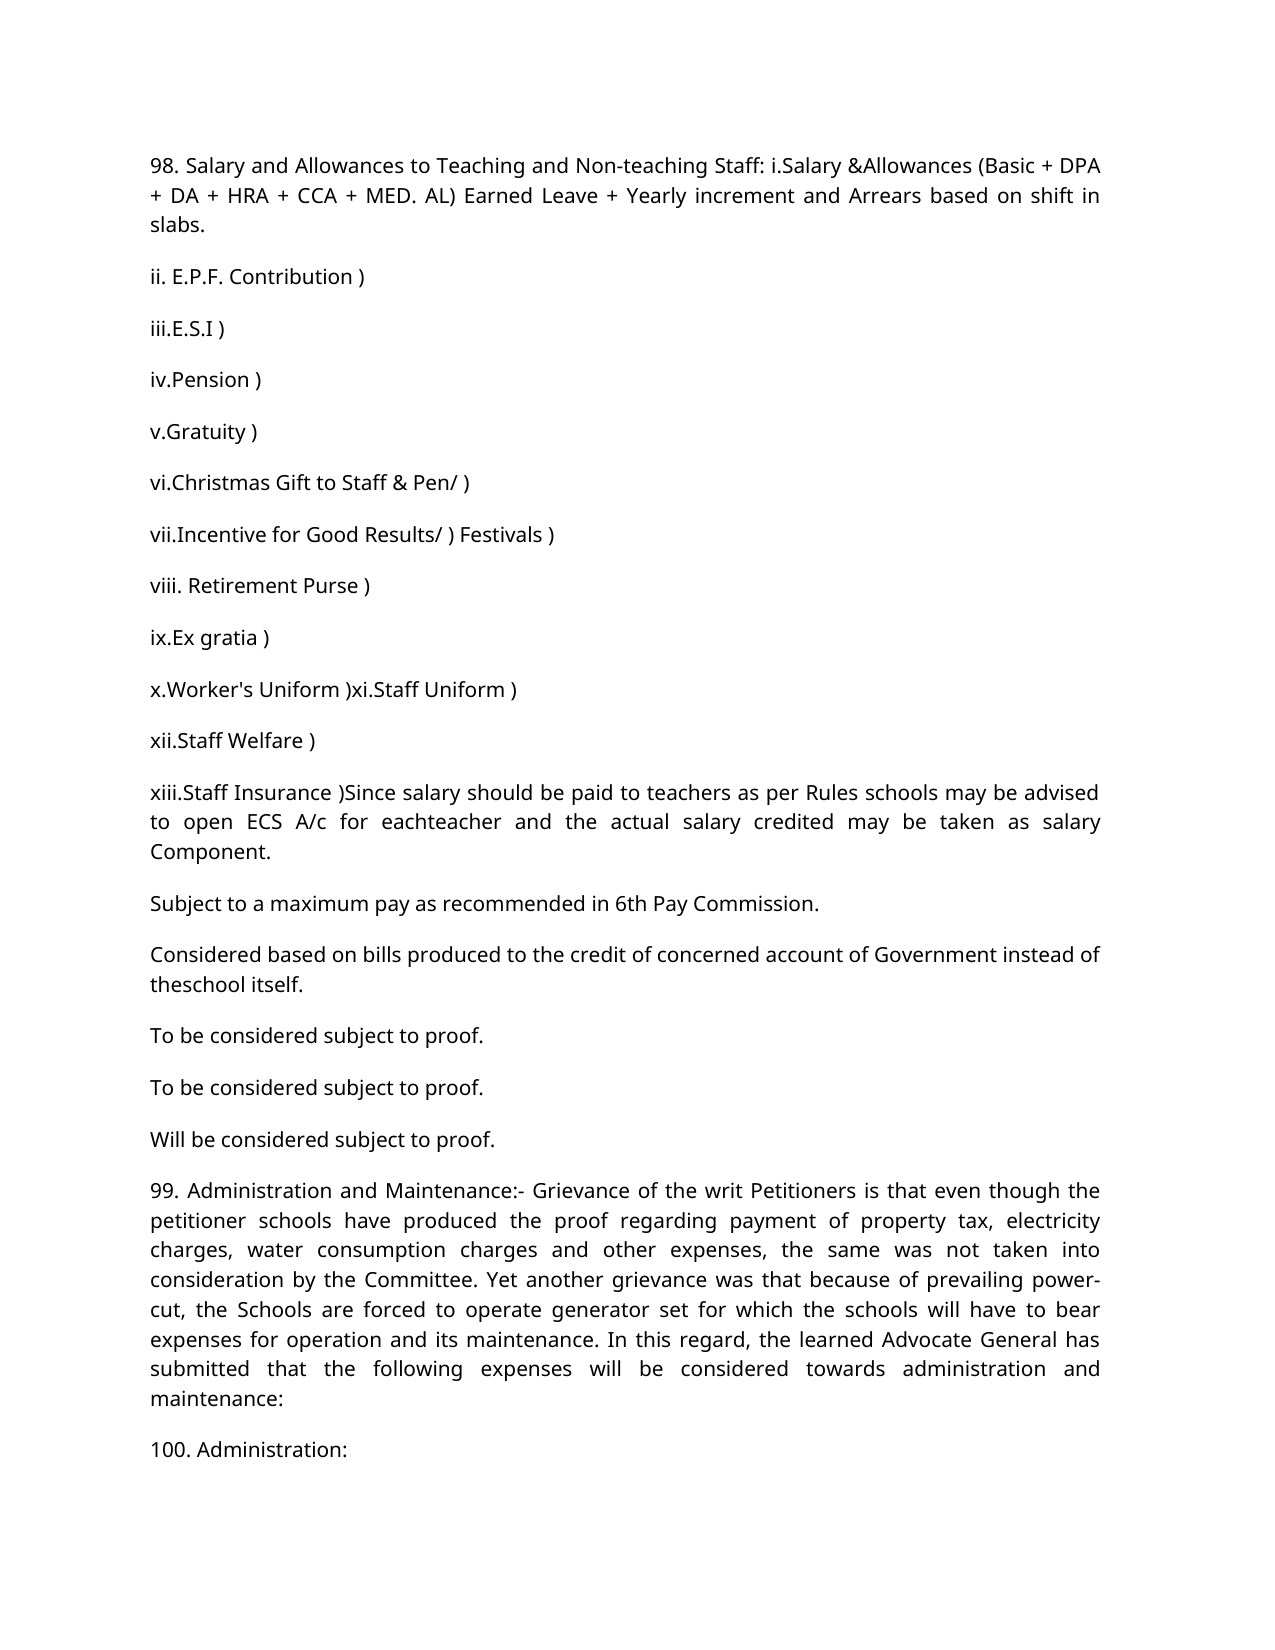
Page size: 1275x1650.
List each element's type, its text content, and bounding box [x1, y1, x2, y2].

text Will be considered subject to proof. [150, 1123, 1102, 1153]
text 99. Administration and Maintenance:- Grievance of the writ Petitioners is that even though the petitioner schools have produced the proof regarding payment of property tax, electricity charges, water consumption charges and other expenses, the same was not taken into consideration by the Committee. Yet another grievance was that because of prevailing power-cut, the Schools are forced to operate generator set for which the schools will have to bear expenses for operation and its maintenance. In this regard, the learned Advocate General has submitted that the following expenses will be considered towards administration and maintenance: [150, 1175, 1102, 1412]
text iii.E.S.I ) [150, 312, 1102, 342]
text vii.Incentive for Good Results/ ) Festivals ) [150, 519, 1102, 548]
text xii.Staff Welfare ) [150, 725, 1102, 755]
text ii. E.P.F. Contribution ) [150, 261, 1102, 291]
text xiii.Staff Insurance )Since salary should be paid to teachers as per Rules schools may be advised to open ECS A/c for eachteacher and the actual salary credited may be taken as salary Component. [150, 777, 1102, 866]
text iv.Pension ) [150, 364, 1102, 394]
text 98. Salary and Allowances to Teaching and Non-teaching Staff: i.Salary &Allowances (Basic + DPA + DA + HRA + CCA + MED. AL) Earned Leave + Yearly increment and Arrears based on shift in slabs. [150, 150, 1102, 239]
text Considered based on bills produced to the credit of concerned account of Government instead of theschool itself. [150, 939, 1102, 998]
text ix.Ex gratia ) [150, 622, 1102, 652]
text To be considered subject to proof. [150, 1020, 1102, 1050]
text x.Worker's Uniform )xi.Staff Uniform ) [150, 673, 1102, 703]
text Subject to a maximum pay as recommended in 6th Pay Commission. [150, 887, 1102, 917]
text To be considered subject to proof. [150, 1072, 1102, 1102]
text vi.Christmas Gift to Staff & Pen/ ) [150, 467, 1102, 497]
text viii. Retirement Purse ) [150, 570, 1102, 600]
text v.Gratuity ) [150, 416, 1102, 445]
text 100. Administration: [150, 1434, 1102, 1464]
